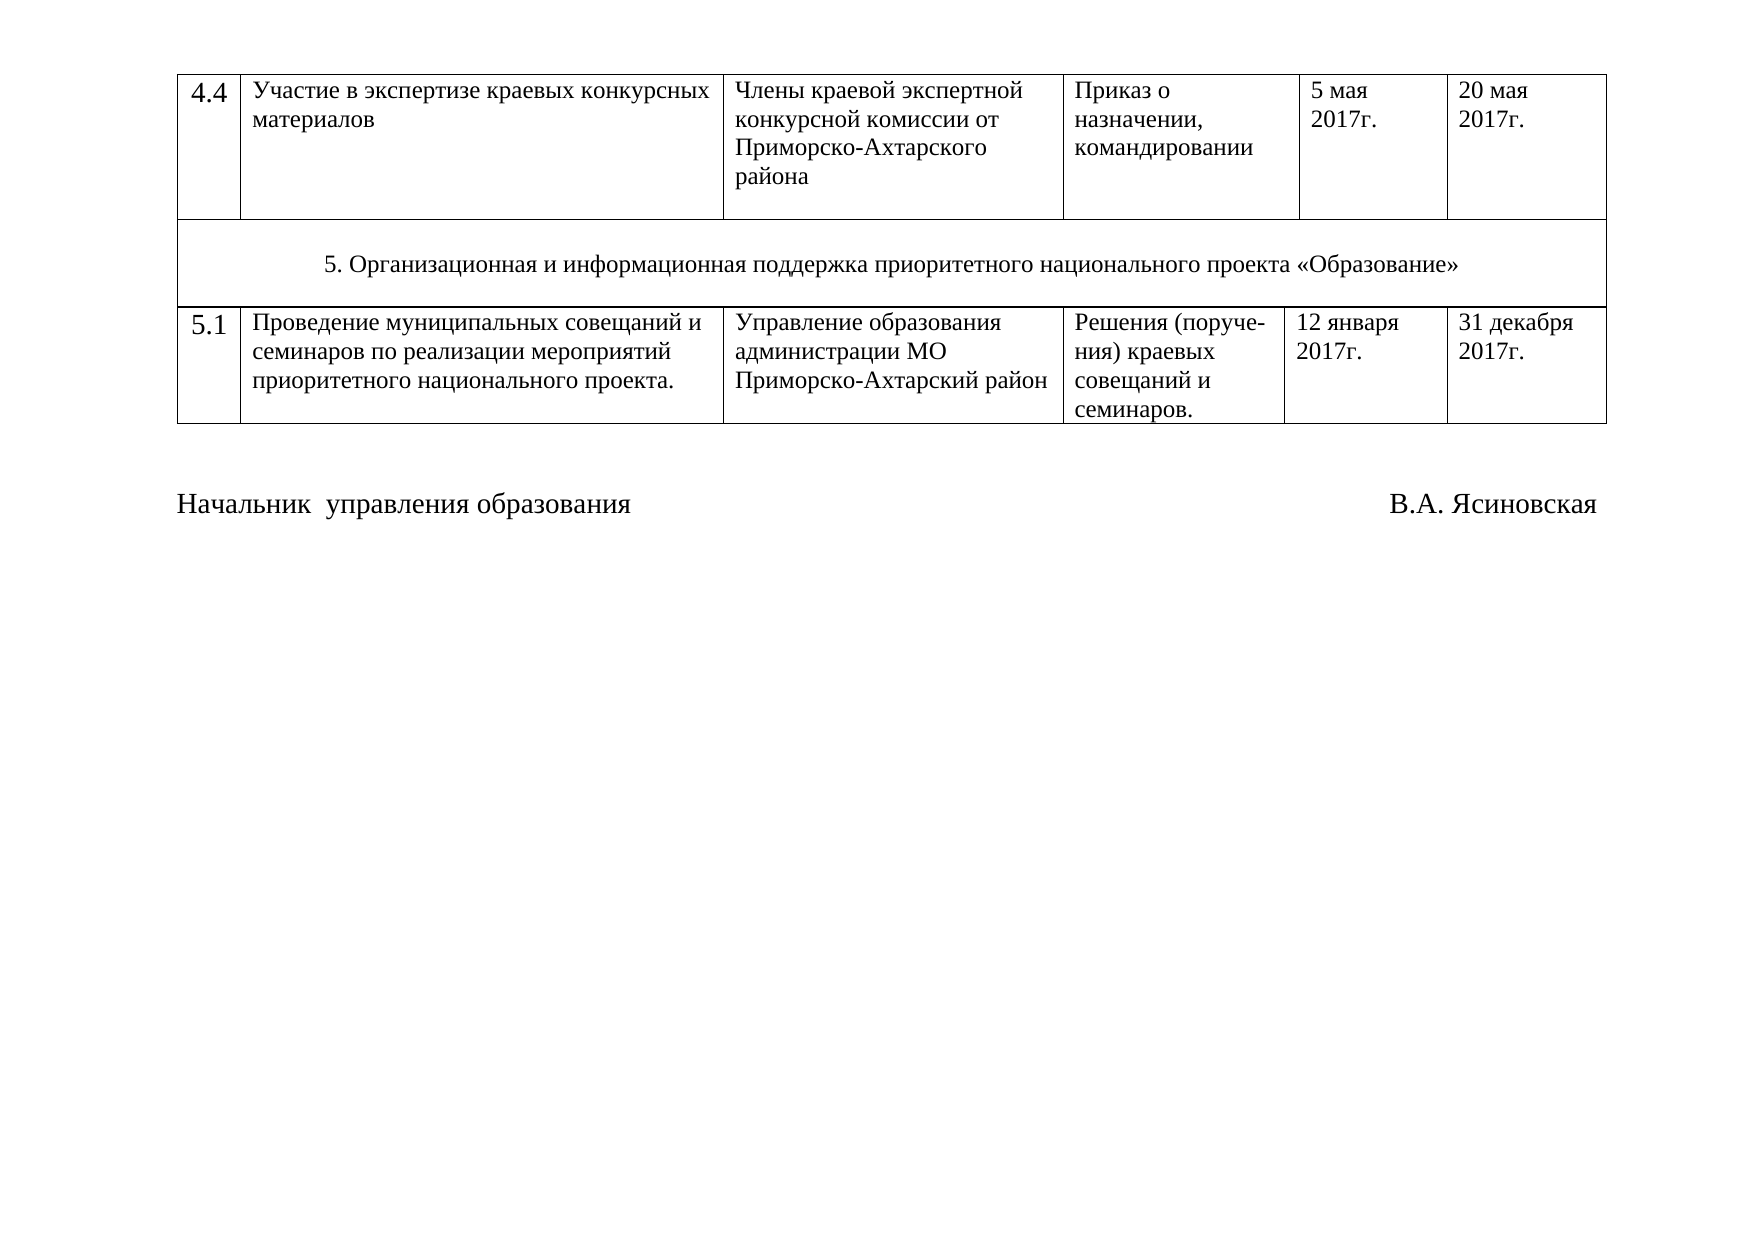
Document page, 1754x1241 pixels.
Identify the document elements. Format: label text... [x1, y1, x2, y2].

table_cell Решения (поруче- ния) краевых совещаний и семинаров. [1064, 308, 1284, 422]
table_cell Члены краевой экспертной конкурсной комиссии от Приморско-Ахтарского района [724, 75, 1063, 219]
table_cell 4.4 [178, 75, 240, 219]
table_cell 5.1 [178, 308, 240, 422]
table_cell Приказ о назначении, командировании [1064, 75, 1299, 219]
table_cell Управление образования администрации МО Приморско-Ахтарский район [724, 308, 1063, 422]
table_cell 20 мая 2017г. [1448, 75, 1606, 219]
table_cell 5. Организационная и информационная поддержка приоритетного национального проекта «Образование» [178, 220, 1606, 306]
table_cell 12 января 2017г. [1285, 308, 1447, 422]
text Начальник управления образования В.А. Ясиновская [118, 486, 1695, 519]
table_cell Проведение муниципальных совещаний и семинаров по реализации мероприятий приоритетного национального проекта. [241, 308, 723, 422]
table_cell Участие в экспертизе краевых конкурсных материалов [241, 75, 723, 219]
table_cell 31 декабря 2017г. [1448, 308, 1606, 422]
table_cell 5 мая 2017г. [1300, 75, 1447, 219]
